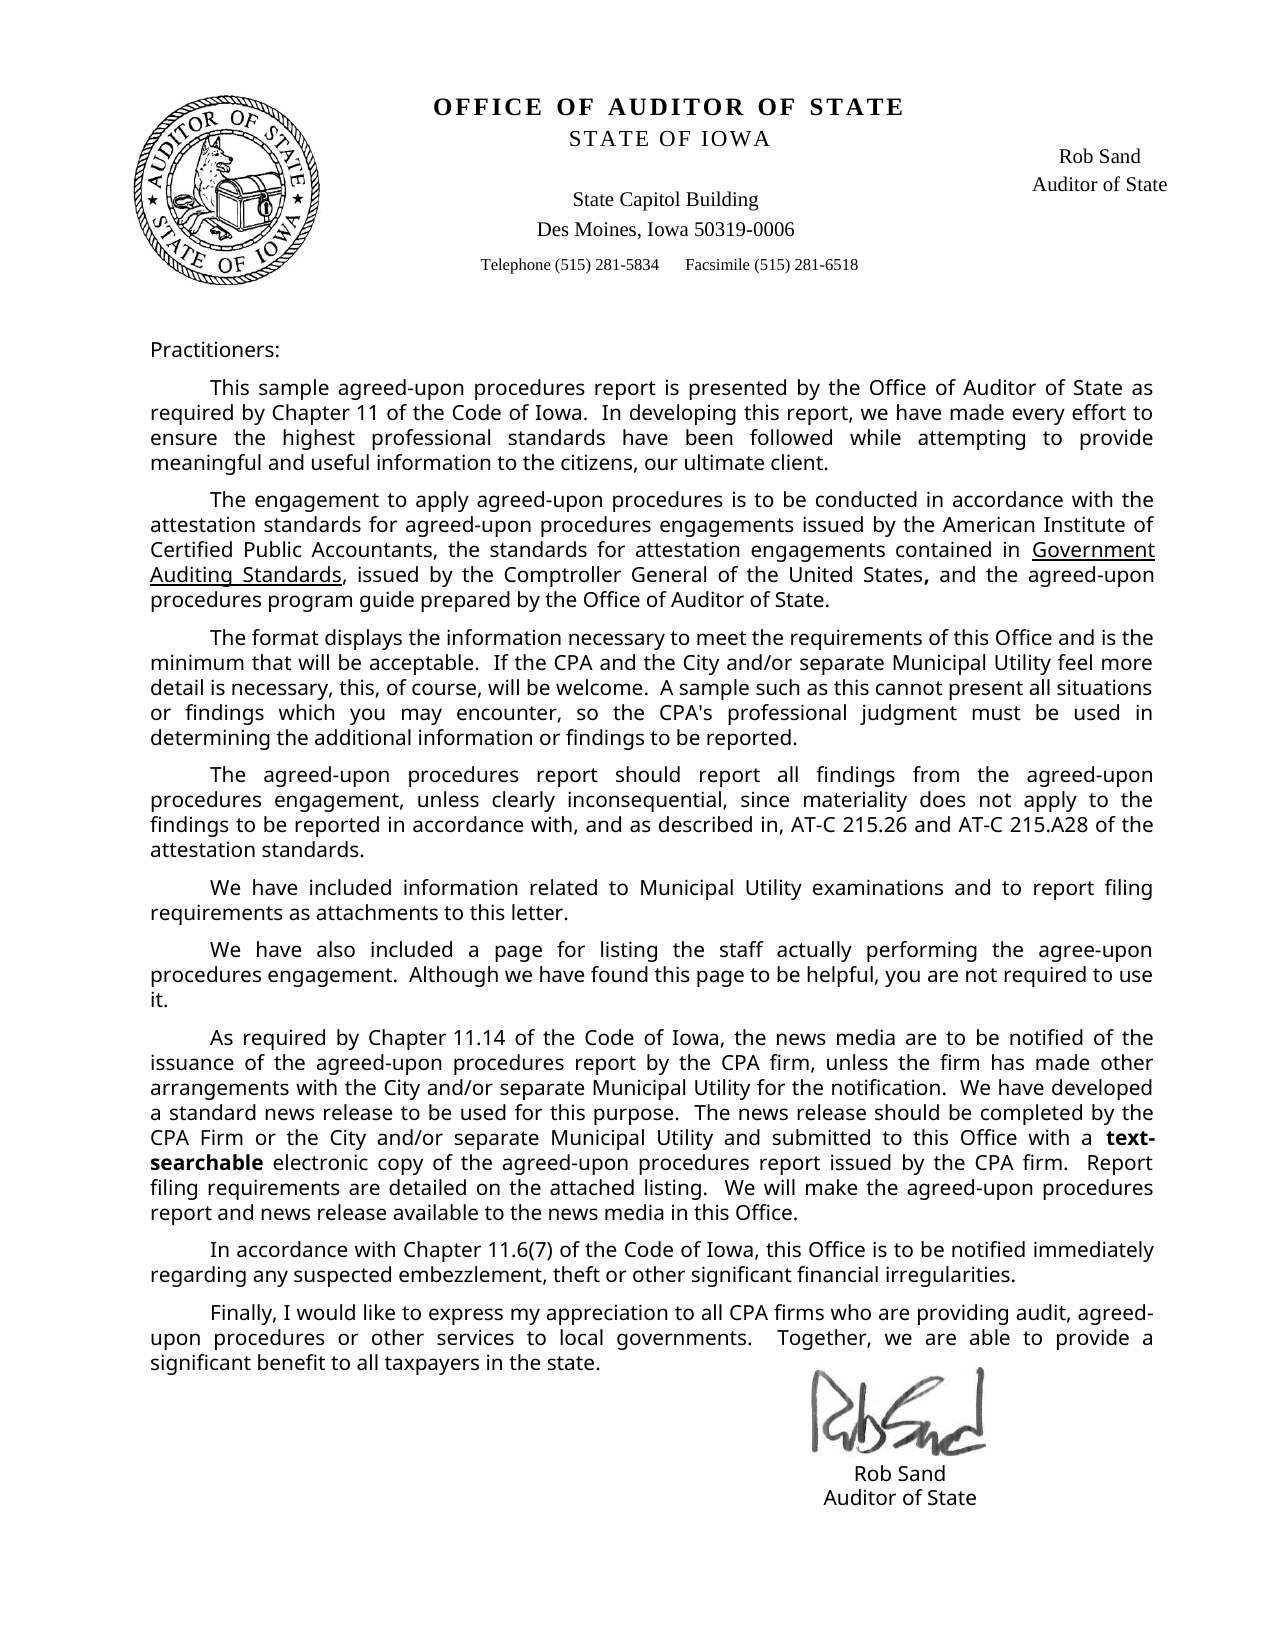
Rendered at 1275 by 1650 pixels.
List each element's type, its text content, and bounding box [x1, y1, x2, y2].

text The format displays the information necessary to meet the requirements of this Office and is the minimum that will be acceptable. If the CPA and the City and/or separate Municipal Utility feel more detail is necessary, this, of course, will be welcome. A sample such as this cannot present all situations or findings which you may encounter, so the CPA's professional judgment must be used in determining the additional information or findings to be reported. [150, 625, 1155, 750]
picture [133, 95, 321, 285]
text The agreed-upon procedures report should report all findings from the agreed-upon procedures engagement, unless clearly inconsequential, since materiality does not apply to the findings to be reported in accordance with, and as described in, AT-C 215.26 and AT-C 215.A28 of the attestation standards. [150, 763, 1155, 863]
text We have also included a page for listing the staff actually performing the agree-upon procedures engagement. Although we have found this page to be helpful, you are not required to use it. [150, 938, 1155, 1013]
text We have included information related to Municipal Utility examinations and to report filing requirements as attachments to this letter. [150, 875, 1155, 925]
picture [811, 1375, 986, 1457]
text As required by Chapter 11.14 of the Code of Iowa, the news media are to be notified of the issuance of the agreed-upon procedures report by the CPA firm, unless the firm has made other arrangements with the City and/or separate Municipal Utility for the notification. We have developed a standard news release to be used for this purpose. The news release should be completed by the CPA Firm or the City and/or separate Municipal Utility and submitted to this Office with a text-searchable electronic copy of the agreed-upon procedures report issued by the CPA firm. Report filing requirements are detailed on the attached listing. We will make the agreed-upon procedures report and news release available to the news media in this Office. [150, 1025, 1155, 1225]
text Finally, I would like to express my appreciation to all CPA firms who are providing audit, agreed-upon procedures or other services to local governments. Together, we are able to provide a significant benefit to all taxpayers in the state. [150, 1300, 1155, 1375]
text Rob Sand [150, 1463, 1155, 1486]
text Practitioners: [150, 338, 1155, 363]
text In accordance with Chapter 11.6(7) of the Code of Iowa, this Office is to be notified immediately regarding any suspected embezzlement, theft or other significant financial irregularities. [150, 1238, 1155, 1288]
text The engagement to apply agreed-upon procedures is to be conducted in accordance with the attestation standards for agreed-upon procedures engagements issued by the American Institute of Certified Public Accountants, the standards for attestation engagements contained in Government Auditing Standards, issued by the Comptroller General of the United States, and the agreed-upon procedures program guide prepared by the Office of Auditor of State. [150, 488, 1155, 613]
text This sample agreed-upon procedures report is presented by the Office of Auditor of State as required by Chapter 11 of the Code of Iowa. In developing this report, we have made every effort to ensure the highest professional standards have been followed while attempting to provide meaningful and useful information to the citizens, our ultimate client. [150, 375, 1155, 475]
text Auditor of State [150, 1486, 1155, 1511]
